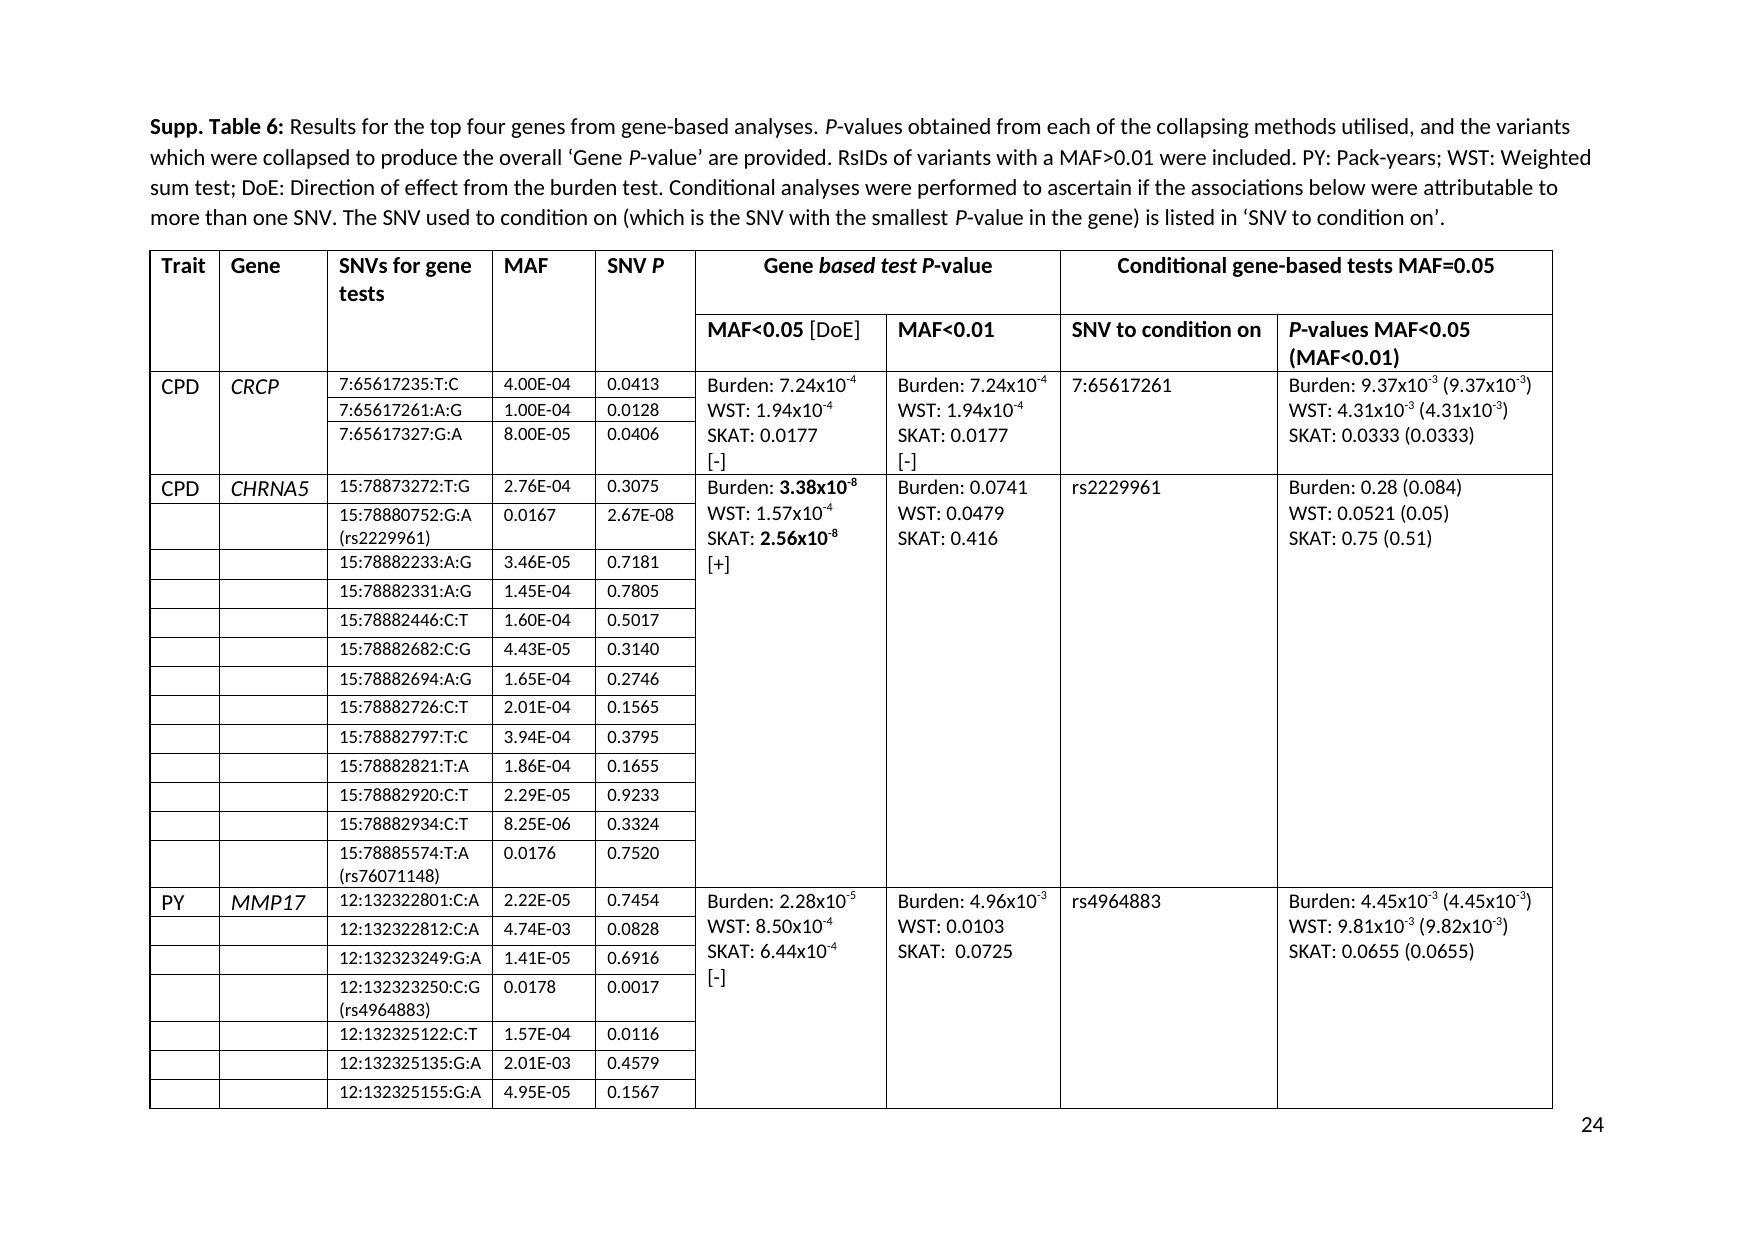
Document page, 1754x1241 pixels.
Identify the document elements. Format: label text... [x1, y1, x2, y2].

table_cell CPD [151, 372, 219, 473]
table_header Gene [220, 251, 327, 371]
table_cell 0.7454 [596, 888, 695, 916]
table_cell rs4964883 [1061, 888, 1277, 1108]
table_cell [220, 754, 327, 782]
table_cell 12:132325122:C:T [328, 1022, 492, 1050]
table_cell [220, 609, 327, 637]
table_cell 0.3140 [596, 638, 695, 666]
table_cell 0.3075 [596, 475, 695, 502]
table_cell [151, 975, 219, 1021]
table_cell 12:132322812:C:A [328, 917, 492, 945]
table_cell 0.0176 [493, 841, 595, 887]
table_cell [151, 550, 219, 578]
table_cell 2.01E-04 [493, 696, 595, 724]
table_cell [220, 504, 327, 549]
table_cell MAF<0.05 [DoE] [696, 315, 886, 371]
table_cell [220, 841, 327, 887]
table_cell 0.1655 [596, 754, 695, 782]
table_cell 12:132322801:C:A [328, 888, 492, 916]
table_cell [151, 1022, 219, 1050]
table_cell 12:132323250:C:G (rs4964883) [328, 975, 492, 1021]
table_cell 2.67E-08 [596, 504, 695, 549]
table_cell [151, 667, 219, 695]
table_cell 0.0017 [596, 975, 695, 1021]
table_cell 2.76E-04 [493, 475, 595, 502]
table_cell 7:65617261:A:G [328, 398, 492, 421]
table_cell 8.25E-06 [493, 812, 595, 840]
table_cell [151, 580, 219, 607]
table_header SNVs for gene tests [328, 251, 492, 371]
table_header Conditional gene-based tests MAF=0.05 [1061, 251, 1552, 314]
table_cell [220, 638, 327, 666]
table_cell 4.43E-05 [493, 638, 595, 666]
table_cell 0.3795 [596, 725, 695, 753]
table_cell 15:78873272:T:G [328, 475, 492, 502]
table_cell [220, 667, 327, 695]
table_cell 1.60E-04 [493, 609, 595, 637]
table_cell 2.29E-05 [493, 783, 595, 811]
table_cell 0.5017 [596, 609, 695, 637]
table_cell 0.0413 [596, 372, 695, 397]
table_cell [220, 783, 327, 811]
table_cell [220, 550, 327, 578]
table_cell 7:65617327:G:A [328, 422, 492, 473]
table_cell CHRNA5 [220, 475, 327, 502]
table_cell 15:78882682:C:G [328, 638, 492, 666]
table_cell Burden: 7.24x10-4 WST: 1.94x10-4 SKAT: 0.0177 [-] [696, 372, 886, 473]
table_cell MAF<0.01 [887, 315, 1060, 371]
table_cell [151, 917, 219, 945]
table_cell 1.00E-04 [493, 398, 595, 421]
table_cell 12:132325155:G:A [328, 1080, 492, 1108]
table_cell [151, 841, 219, 887]
table_cell 7:65617235:T:C [328, 372, 492, 397]
table_cell 0.1565 [596, 696, 695, 724]
table_cell [220, 1022, 327, 1050]
table_cell 0.2746 [596, 667, 695, 695]
table_cell 8.00E-05 [493, 422, 595, 473]
table_cell SNV to condition on [1061, 315, 1277, 371]
table_cell 15:78882331:A:G [328, 580, 492, 607]
table_cell 15:78882233:A:G [328, 550, 492, 578]
table_cell rs2229961 [1061, 475, 1277, 887]
table_cell 1.45E-04 [493, 580, 595, 607]
table_cell 15:78882934:C:T [328, 812, 492, 840]
table_cell 0.6916 [596, 946, 695, 974]
table_cell 0.1567 [596, 1080, 695, 1108]
table_cell [220, 917, 327, 945]
table_header Trait [151, 251, 219, 371]
table_cell 15:78882726:C:T [328, 696, 492, 724]
table_cell [220, 1080, 327, 1108]
table_cell 0.3324 [596, 812, 695, 840]
table_cell 0.4579 [596, 1051, 695, 1079]
table_cell 1.41E-05 [493, 946, 595, 974]
table_cell 4.00E-04 [493, 372, 595, 397]
table_cell 0.0128 [596, 398, 695, 421]
table_cell 1.57E-04 [493, 1022, 595, 1050]
table_cell 15:78885574:T:A (rs76071148) [328, 841, 492, 887]
table_cell [151, 1080, 219, 1108]
table_cell 0.0116 [596, 1022, 695, 1050]
table_header SNV P [596, 251, 695, 371]
table_cell 3.94E-04 [493, 725, 595, 753]
table_cell 15:78882821:T:A [328, 754, 492, 782]
table_cell [151, 504, 219, 549]
table_cell [151, 725, 219, 753]
table_cell 12:132325135:G:A [328, 1051, 492, 1079]
table_cell 1.65E-04 [493, 667, 595, 695]
table_cell [151, 946, 219, 974]
table_cell [220, 812, 327, 840]
table_cell MMP17 [220, 888, 327, 916]
table_cell [220, 1051, 327, 1079]
table_cell CPD [151, 475, 219, 502]
table_cell Burden: 2.28x10-5 WST: 8.50x10-4 SKAT: 6.44x10-4 [-] [696, 888, 886, 1108]
table_cell Burden: 0.0741 WST: 0.0479 SKAT: 0.416 [887, 475, 1060, 887]
table_cell PY [151, 888, 219, 916]
table_cell [220, 696, 327, 724]
table_cell 15:78882920:C:T [328, 783, 492, 811]
table_cell 2.01E-03 [493, 1051, 595, 1079]
table_cell [151, 783, 219, 811]
table_cell [151, 754, 219, 782]
table_cell 2.22E-05 [493, 888, 595, 916]
table_cell 15:78882694:A:G [328, 667, 492, 695]
table_cell Burden: 7.24x10-4 WST: 1.94x10-4 SKAT: 0.0177 [-] [887, 372, 1060, 473]
table_cell 0.7520 [596, 841, 695, 887]
table_cell Burden: 4.96x10-3 WST: 0.0103 SKAT: 0.0725 [887, 888, 1060, 1108]
table_cell [151, 609, 219, 637]
table_header MAF [493, 251, 595, 371]
table_cell 3.46E-05 [493, 550, 595, 578]
table_cell 4.74E-03 [493, 917, 595, 945]
table_cell 7:65617261 [1061, 372, 1277, 473]
table_cell 0.9233 [596, 783, 695, 811]
table_cell [220, 725, 327, 753]
table_cell 0.7805 [596, 580, 695, 607]
table_cell [220, 580, 327, 607]
table_cell Burden: 9.37x10-3 (9.37x10-3) WST: 4.31x10-3 (4.31x10-3) SKAT: 0.0333 (0.0333) [1278, 372, 1552, 473]
table_header Gene based test P-value [696, 251, 1060, 314]
table_cell [151, 812, 219, 840]
table_cell 0.0406 [596, 422, 695, 473]
table_cell [151, 696, 219, 724]
table_cell 1.86E-04 [493, 754, 595, 782]
table_cell 4.95E-05 [493, 1080, 595, 1108]
table_cell Burden: 4.45x10-3 (4.45x10-3) WST: 9.81x10-3 (9.82x10-3) SKAT: 0.0655 (0.0655) [1278, 888, 1552, 1108]
table_cell 0.0167 [493, 504, 595, 549]
table_cell [220, 975, 327, 1021]
table_cell 15:78882446:C:T [328, 609, 492, 637]
table_cell 0.0828 [596, 917, 695, 945]
table_cell Burden: 0.28 (0.084) WST: 0.0521 (0.05) SKAT: 0.75 (0.51) [1278, 475, 1552, 887]
table_cell 12:132323249:G:A [328, 946, 492, 974]
table_cell 15:78880752:G:A (rs2229961) [328, 504, 492, 549]
table_cell P-values MAF<0.05 (MAF<0.01) [1278, 315, 1552, 371]
table_cell [220, 946, 327, 974]
table_cell [151, 1051, 219, 1079]
table_cell 0.7181 [596, 550, 695, 578]
text Supp. Table 6: Results for the top four genes from gene-based analyses. P-values obtained from each of the collapsing methods utilised, and the variants which were collapsed to produce the overall ‘Gene P-value’ are provided. RsIDs of variants with a MAF>0.01 were included. PY: Pack-years; WST: Weighted sum test; DoE: Direction of effect from the burden test. Conditional analyses were performed to ascertain if the associations below were attributable to more than one SNV. The SNV used to condition on (which is the SNV with the smallest P-value in the gene) is listed in ‘SNV to condition on’. [150, 112, 1604, 231]
table_cell 0.0178 [493, 975, 595, 1021]
table_cell CRCP [220, 372, 327, 473]
table_cell [151, 638, 219, 666]
table_cell Burden: 3.38x10-8 WST: 1.57x10-4 SKAT: 2.56x10-8 [+] [696, 475, 886, 887]
table_cell 15:78882797:T:C [328, 725, 492, 753]
